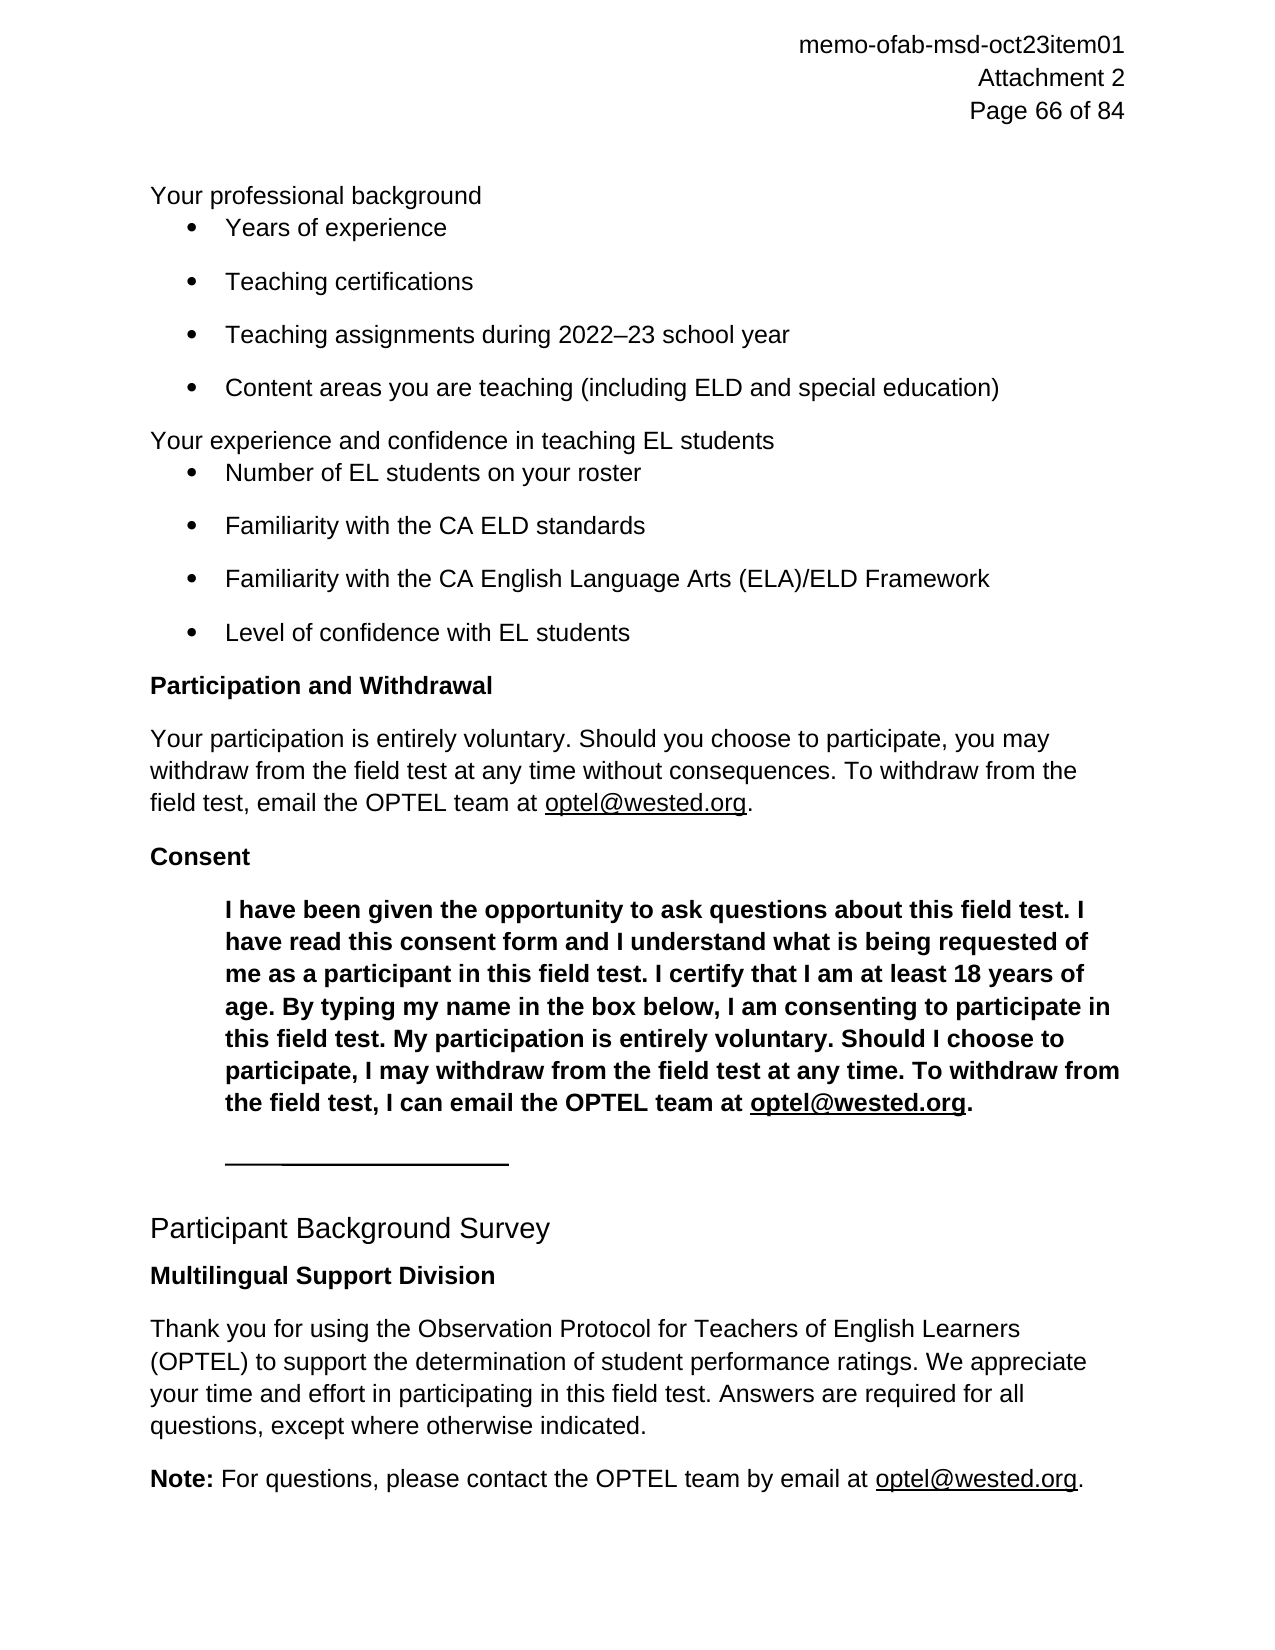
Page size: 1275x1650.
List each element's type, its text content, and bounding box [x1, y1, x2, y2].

title Participation and Withdrawal [150, 668, 1125, 701]
list Familiarity with the CA ELD standards [187, 509, 1125, 541]
list Teaching assignments during 2022–23 school year [187, 317, 1125, 349]
list Level of confidence with EL students [187, 615, 1125, 647]
text I have been given the opportunity to ask questions about this field test. I have read this consent form and I understand what is being requested of me as a participant in this field test. I certify that I am at least 18 years of age. By typing my name in the box below, I am consenting to participate in this field test. My participation is entirely voluntary. Should I choose to participate, I may withdraw from the field test at any time. To withdraw from the field test, I can email the OPTEL team at optel@wested.org. [225, 892, 1125, 1118]
list Content areas you are teaching (including ELD and special education) [187, 370, 1125, 403]
title Multilingual Support Division [150, 1259, 1125, 1291]
list Familiarity with the CA English Language Arts (ELA)/ELD Framework [187, 562, 1125, 594]
text Note: For questions, please contact the OPTEL team by email at optel@wested.org. [150, 1462, 1125, 1494]
text Your experience and confidence in teaching EL students [150, 423, 1125, 456]
list Teaching certifications [187, 264, 1125, 296]
title Participant Background Survey [150, 1209, 1012, 1246]
text Your professional background [150, 179, 1125, 211]
title Consent [150, 839, 1125, 871]
text Thank you for using the Observation Protocol for Teachers of English Learners (OPTEL) to support the determination of student performance ratings. We appreciate your time and effort in participating in this field test. Answers are required for all questions, except where otherwise indicated. [150, 1312, 1125, 1441]
text Your participation is entirely voluntary. Should you choose to participate, you may withdraw from the field test at any time without consequences. To withdraw from the field test, email the OPTEL team at optel@wested.org. [150, 721, 1125, 818]
list Number of EL students on your roster [187, 456, 1125, 488]
list Years of experience [187, 211, 1125, 243]
